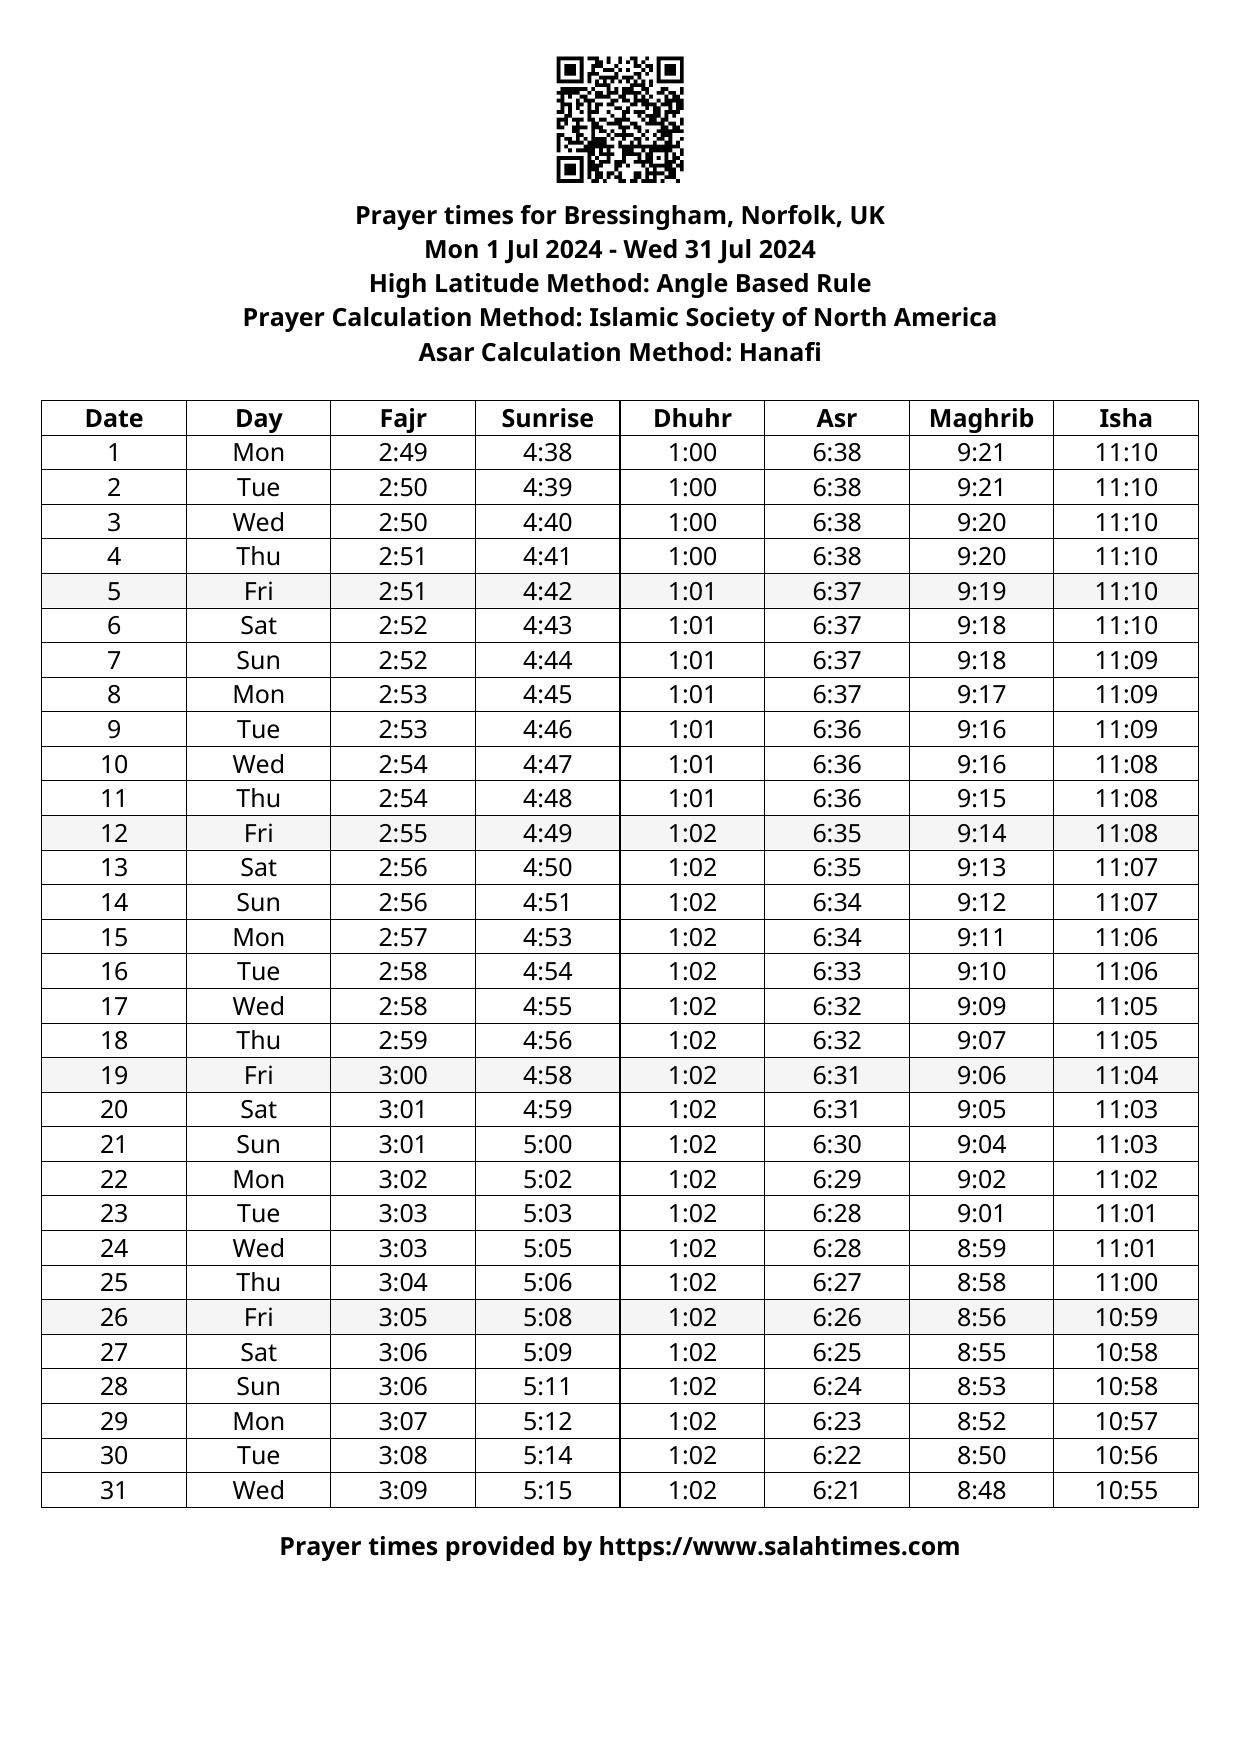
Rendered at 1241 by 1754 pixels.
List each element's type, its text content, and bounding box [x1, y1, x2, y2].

table_cell 3:03 [331, 1231, 475, 1264]
table_cell 1:02 [621, 1024, 764, 1057]
table_cell 6:34 [765, 920, 909, 953]
table_cell 21 [42, 1127, 186, 1161]
table_cell Mon [187, 678, 330, 711]
table_cell 4:51 [476, 885, 619, 919]
table_cell 1 [42, 436, 186, 469]
table_cell 11:02 [1054, 1162, 1198, 1195]
table_cell Sun [187, 1369, 330, 1403]
table_cell 5:06 [476, 1266, 619, 1299]
table_cell Sun [187, 885, 330, 919]
table_cell 2:51 [331, 539, 475, 573]
table_cell 1:01 [621, 643, 764, 677]
table_cell Fri [187, 574, 330, 607]
table_cell 9:18 [910, 643, 1053, 677]
table_cell 4:49 [476, 816, 619, 849]
table_cell 9:19 [910, 574, 1053, 607]
table_cell 6:22 [765, 1439, 909, 1472]
table_cell 1:02 [621, 1196, 764, 1230]
table_cell 1:02 [621, 1127, 764, 1161]
table_cell 8:50 [910, 1439, 1053, 1472]
table_cell 15 [42, 920, 186, 953]
table_cell 10:57 [1054, 1404, 1198, 1437]
table_cell 11:05 [1054, 1024, 1198, 1057]
table_cell 11:07 [1054, 851, 1198, 884]
table_cell 9:05 [910, 1093, 1053, 1126]
table_cell 11:08 [1054, 816, 1198, 849]
table_cell Sat [187, 851, 330, 884]
table_cell 9:10 [910, 954, 1053, 988]
table_cell 3:04 [331, 1266, 475, 1299]
table_cell 9:12 [910, 885, 1053, 919]
table_cell 9:17 [910, 678, 1053, 711]
table_cell 5:15 [476, 1473, 619, 1507]
table_cell 1:01 [621, 678, 764, 711]
table_cell 11:03 [1054, 1127, 1198, 1161]
table_cell 8:48 [910, 1473, 1053, 1507]
table_cell 11:10 [1054, 539, 1198, 573]
table_cell 2:53 [331, 712, 475, 746]
table_cell 6:32 [765, 1024, 909, 1057]
table_cell Thu [187, 781, 330, 815]
table_cell 2:50 [331, 470, 475, 504]
table_cell 6:23 [765, 1404, 909, 1437]
table_cell Fri [187, 1300, 330, 1334]
table_cell 11:10 [1054, 609, 1198, 642]
table_cell 2:58 [331, 954, 475, 988]
table_cell 10:58 [1054, 1369, 1198, 1403]
table_cell 3:08 [331, 1439, 475, 1472]
table_cell 6:38 [765, 505, 909, 538]
table_cell 20 [42, 1093, 186, 1126]
table_cell 22 [42, 1162, 186, 1195]
table_cell 1:02 [621, 1369, 764, 1403]
table_header Isha [1054, 401, 1198, 434]
table_cell 4:47 [476, 747, 619, 780]
table_cell 8:52 [910, 1404, 1053, 1437]
table_cell 6:37 [765, 678, 909, 711]
table_cell 2:53 [331, 678, 475, 711]
table_cell 5:12 [476, 1404, 619, 1437]
text Asar Calculation Method: Hanafi [42, 334, 1198, 368]
table_cell 6:30 [765, 1127, 909, 1161]
table_cell 11:01 [1054, 1196, 1198, 1230]
table_cell 11 [42, 781, 186, 815]
table_cell 1:02 [621, 851, 764, 884]
text Prayer Calculation Method: Islamic Society of North America [42, 300, 1198, 334]
table_cell 3:03 [331, 1196, 475, 1230]
table_cell 1:02 [621, 1058, 764, 1092]
table_cell 6:33 [765, 954, 909, 988]
table_cell 9:14 [910, 816, 1053, 849]
table_cell 4:46 [476, 712, 619, 746]
table_cell Mon [187, 436, 330, 469]
table_cell 4:45 [476, 678, 619, 711]
table_cell 30 [42, 1439, 186, 1472]
table_cell 10:55 [1054, 1473, 1198, 1507]
table_cell 1:01 [621, 609, 764, 642]
table_cell 11:10 [1054, 436, 1198, 469]
table_cell 6:36 [765, 747, 909, 780]
table_cell 18 [42, 1024, 186, 1057]
table_cell 27 [42, 1335, 186, 1368]
table_cell 6:31 [765, 1058, 909, 1092]
table_cell 11:08 [1054, 781, 1198, 815]
table_cell Wed [187, 989, 330, 1022]
table_cell 6:36 [765, 712, 909, 746]
table_cell 9:09 [910, 989, 1053, 1022]
table_cell Sun [187, 643, 330, 677]
picture [542, 41, 699, 198]
table_cell 2:55 [331, 816, 475, 849]
table_cell 2:49 [331, 436, 475, 469]
table_cell 4:39 [476, 470, 619, 504]
table_cell 1:02 [621, 816, 764, 849]
table_cell 2:57 [331, 920, 475, 953]
table_cell 11:10 [1054, 505, 1198, 538]
table_cell Tue [187, 1196, 330, 1230]
table_cell Tue [187, 712, 330, 746]
table_cell 4:44 [476, 643, 619, 677]
table_cell 4:54 [476, 954, 619, 988]
table_cell Sat [187, 1093, 330, 1126]
table_cell 6:31 [765, 1093, 909, 1126]
table_cell 6:37 [765, 609, 909, 642]
table_cell Mon [187, 920, 330, 953]
table_cell 2:56 [331, 885, 475, 919]
table_cell 6:28 [765, 1196, 909, 1230]
table_cell 3:05 [331, 1300, 475, 1334]
table_cell 28 [42, 1369, 186, 1403]
table_cell 6:38 [765, 436, 909, 469]
table_cell 1:02 [621, 954, 764, 988]
table_cell 2:52 [331, 609, 475, 642]
table_cell 9:16 [910, 712, 1053, 746]
table_cell 11:06 [1054, 920, 1198, 953]
table_cell 9:13 [910, 851, 1053, 884]
table_cell 1:02 [621, 1093, 764, 1126]
table_cell 4:41 [476, 539, 619, 573]
table_cell 1:02 [621, 989, 764, 1022]
table_cell Thu [187, 1024, 330, 1057]
table_cell 1:01 [621, 747, 764, 780]
text Prayer times for Bressingham, Norfolk, UK [42, 198, 1198, 232]
table_cell 3:01 [331, 1127, 475, 1161]
table_cell 1:01 [621, 574, 764, 607]
table_cell 3:00 [331, 1058, 475, 1092]
table_header Asr [765, 401, 909, 434]
table_cell 1:00 [621, 539, 764, 573]
table_cell 4:42 [476, 574, 619, 607]
table_cell 29 [42, 1404, 186, 1437]
text Mon 1 Jul 2024 - Wed 31 Jul 2024 [42, 232, 1198, 266]
table_header Date [42, 401, 186, 434]
table_cell 11:00 [1054, 1266, 1198, 1299]
table_cell 11:05 [1054, 989, 1198, 1022]
table_cell 11:06 [1054, 954, 1198, 988]
table_cell 9:07 [910, 1024, 1053, 1057]
text High Latitude Method: Angle Based Rule [42, 266, 1198, 300]
table_cell 4 [42, 539, 186, 573]
table_cell 5:05 [476, 1231, 619, 1264]
table_cell 9:18 [910, 609, 1053, 642]
table_cell 1:02 [621, 920, 764, 953]
table_cell 4:56 [476, 1024, 619, 1057]
table_cell 1:01 [621, 712, 764, 746]
table_cell 6:35 [765, 816, 909, 849]
table_cell 26 [42, 1300, 186, 1334]
table_cell Sun [187, 1127, 330, 1161]
table_cell 4:59 [476, 1093, 619, 1126]
table_cell Tue [187, 470, 330, 504]
table_cell 5 [42, 574, 186, 607]
table_cell 8:56 [910, 1300, 1053, 1334]
table_cell 9:21 [910, 470, 1053, 504]
table_cell Tue [187, 954, 330, 988]
table_cell 9:21 [910, 436, 1053, 469]
table_cell 6:28 [765, 1231, 909, 1264]
table_cell 3:09 [331, 1473, 475, 1507]
table_cell 4:48 [476, 781, 619, 815]
table_cell 6:27 [765, 1266, 909, 1299]
table_cell 4:38 [476, 436, 619, 469]
table_cell 9:20 [910, 505, 1053, 538]
table_cell 6:32 [765, 989, 909, 1022]
table_cell 16 [42, 954, 186, 988]
table_cell 11:04 [1054, 1058, 1198, 1092]
table_cell 3:06 [331, 1369, 475, 1403]
table_cell 1:02 [621, 1266, 764, 1299]
table_cell 9:15 [910, 781, 1053, 815]
table_cell 6:35 [765, 851, 909, 884]
table_cell 1:02 [621, 885, 764, 919]
table_cell 25 [42, 1266, 186, 1299]
table_cell 2:59 [331, 1024, 475, 1057]
table_cell Thu [187, 1266, 330, 1299]
table_cell 1:00 [621, 470, 764, 504]
table_cell 5:08 [476, 1300, 619, 1334]
table_cell 14 [42, 885, 186, 919]
table_cell 1:02 [621, 1439, 764, 1472]
table_cell 11:01 [1054, 1231, 1198, 1264]
table_cell Wed [187, 505, 330, 538]
table_cell 24 [42, 1231, 186, 1264]
table_cell 2:51 [331, 574, 475, 607]
table_cell 2 [42, 470, 186, 504]
table_cell Wed [187, 1231, 330, 1264]
table_cell 6:25 [765, 1335, 909, 1368]
table_cell 6:37 [765, 643, 909, 677]
table_cell 1:01 [621, 781, 764, 815]
table_cell 13 [42, 851, 186, 884]
table_cell 1:00 [621, 505, 764, 538]
table_cell 3:06 [331, 1335, 475, 1368]
table_cell 11:09 [1054, 643, 1198, 677]
table_cell 1:02 [621, 1404, 764, 1437]
table_cell 3:01 [331, 1093, 475, 1126]
table_cell Mon [187, 1162, 330, 1195]
table_cell 3:02 [331, 1162, 475, 1195]
table_cell 4:55 [476, 989, 619, 1022]
table_cell 11:10 [1054, 574, 1198, 607]
table_cell 23 [42, 1196, 186, 1230]
table_cell 2:56 [331, 851, 475, 884]
table_cell Wed [187, 1473, 330, 1507]
table_header Sunrise [476, 401, 619, 434]
table_cell Thu [187, 539, 330, 573]
table_cell 1:02 [621, 1335, 764, 1368]
table_cell 3:07 [331, 1404, 475, 1437]
table_cell 9:11 [910, 920, 1053, 953]
table_cell Sat [187, 609, 330, 642]
table_cell 12 [42, 816, 186, 849]
table_cell 2:52 [331, 643, 475, 677]
table_cell 1:02 [621, 1473, 764, 1507]
table_cell 10 [42, 747, 186, 780]
table_cell 7 [42, 643, 186, 677]
table_header Fajr [331, 401, 475, 434]
table_cell Fri [187, 816, 330, 849]
table_cell 5:14 [476, 1439, 619, 1472]
text Prayer times provided by https://www.salahtimes.com [42, 1528, 1198, 1563]
table_cell 2:50 [331, 505, 475, 538]
table_cell Tue [187, 1439, 330, 1472]
table_cell 6:37 [765, 574, 909, 607]
table_cell 9:01 [910, 1196, 1053, 1230]
table_cell 9:04 [910, 1127, 1053, 1161]
table_cell 8:59 [910, 1231, 1053, 1264]
table_cell Sat [187, 1335, 330, 1368]
table_cell Mon [187, 1404, 330, 1437]
table_cell 5:11 [476, 1369, 619, 1403]
table_cell 9 [42, 712, 186, 746]
table_cell 8:58 [910, 1266, 1053, 1299]
table_cell 6:24 [765, 1369, 909, 1403]
table_cell 6:38 [765, 470, 909, 504]
table_cell 5:00 [476, 1127, 619, 1161]
table_header Dhuhr [621, 401, 764, 434]
table_cell 4:58 [476, 1058, 619, 1092]
table_cell 9:20 [910, 539, 1053, 573]
table_cell 11:08 [1054, 747, 1198, 780]
table_cell 6:34 [765, 885, 909, 919]
table_cell 6 [42, 609, 186, 642]
table_header Day [187, 401, 330, 434]
table_cell 9:16 [910, 747, 1053, 780]
table_cell 5:03 [476, 1196, 619, 1230]
table_cell 5:02 [476, 1162, 619, 1195]
table_cell 6:38 [765, 539, 909, 573]
table_cell 1:02 [621, 1231, 764, 1264]
table_cell 11:09 [1054, 678, 1198, 711]
table_cell 2:54 [331, 747, 475, 780]
table_cell 9:06 [910, 1058, 1053, 1092]
table_cell 6:21 [765, 1473, 909, 1507]
table_cell 2:54 [331, 781, 475, 815]
table_cell 10:58 [1054, 1335, 1198, 1368]
table_cell 5:09 [476, 1335, 619, 1368]
table_cell 2:58 [331, 989, 475, 1022]
table_cell 6:26 [765, 1300, 909, 1334]
table_cell 11:07 [1054, 885, 1198, 919]
table_cell Fri [187, 1058, 330, 1092]
table_cell 10:56 [1054, 1439, 1198, 1472]
table_cell 1:02 [621, 1162, 764, 1195]
table_cell 8:55 [910, 1335, 1053, 1368]
table_cell 1:00 [621, 436, 764, 469]
table_cell 31 [42, 1473, 186, 1507]
table_cell 9:02 [910, 1162, 1053, 1195]
table_cell 11:09 [1054, 712, 1198, 746]
table_cell 10:59 [1054, 1300, 1198, 1334]
table_cell 8:53 [910, 1369, 1053, 1403]
table_cell 4:53 [476, 920, 619, 953]
table_cell 1:02 [621, 1300, 764, 1334]
table_cell 17 [42, 989, 186, 1022]
table_cell 19 [42, 1058, 186, 1092]
table_cell 4:40 [476, 505, 619, 538]
table_cell Wed [187, 747, 330, 780]
table_header Maghrib [910, 401, 1053, 434]
table_cell 4:43 [476, 609, 619, 642]
table_cell 3 [42, 505, 186, 538]
table_cell 8 [42, 678, 186, 711]
table_cell 11:03 [1054, 1093, 1198, 1126]
table_cell 4:50 [476, 851, 619, 884]
table_cell 11:10 [1054, 470, 1198, 504]
table_cell 6:29 [765, 1162, 909, 1195]
table_cell 6:36 [765, 781, 909, 815]
